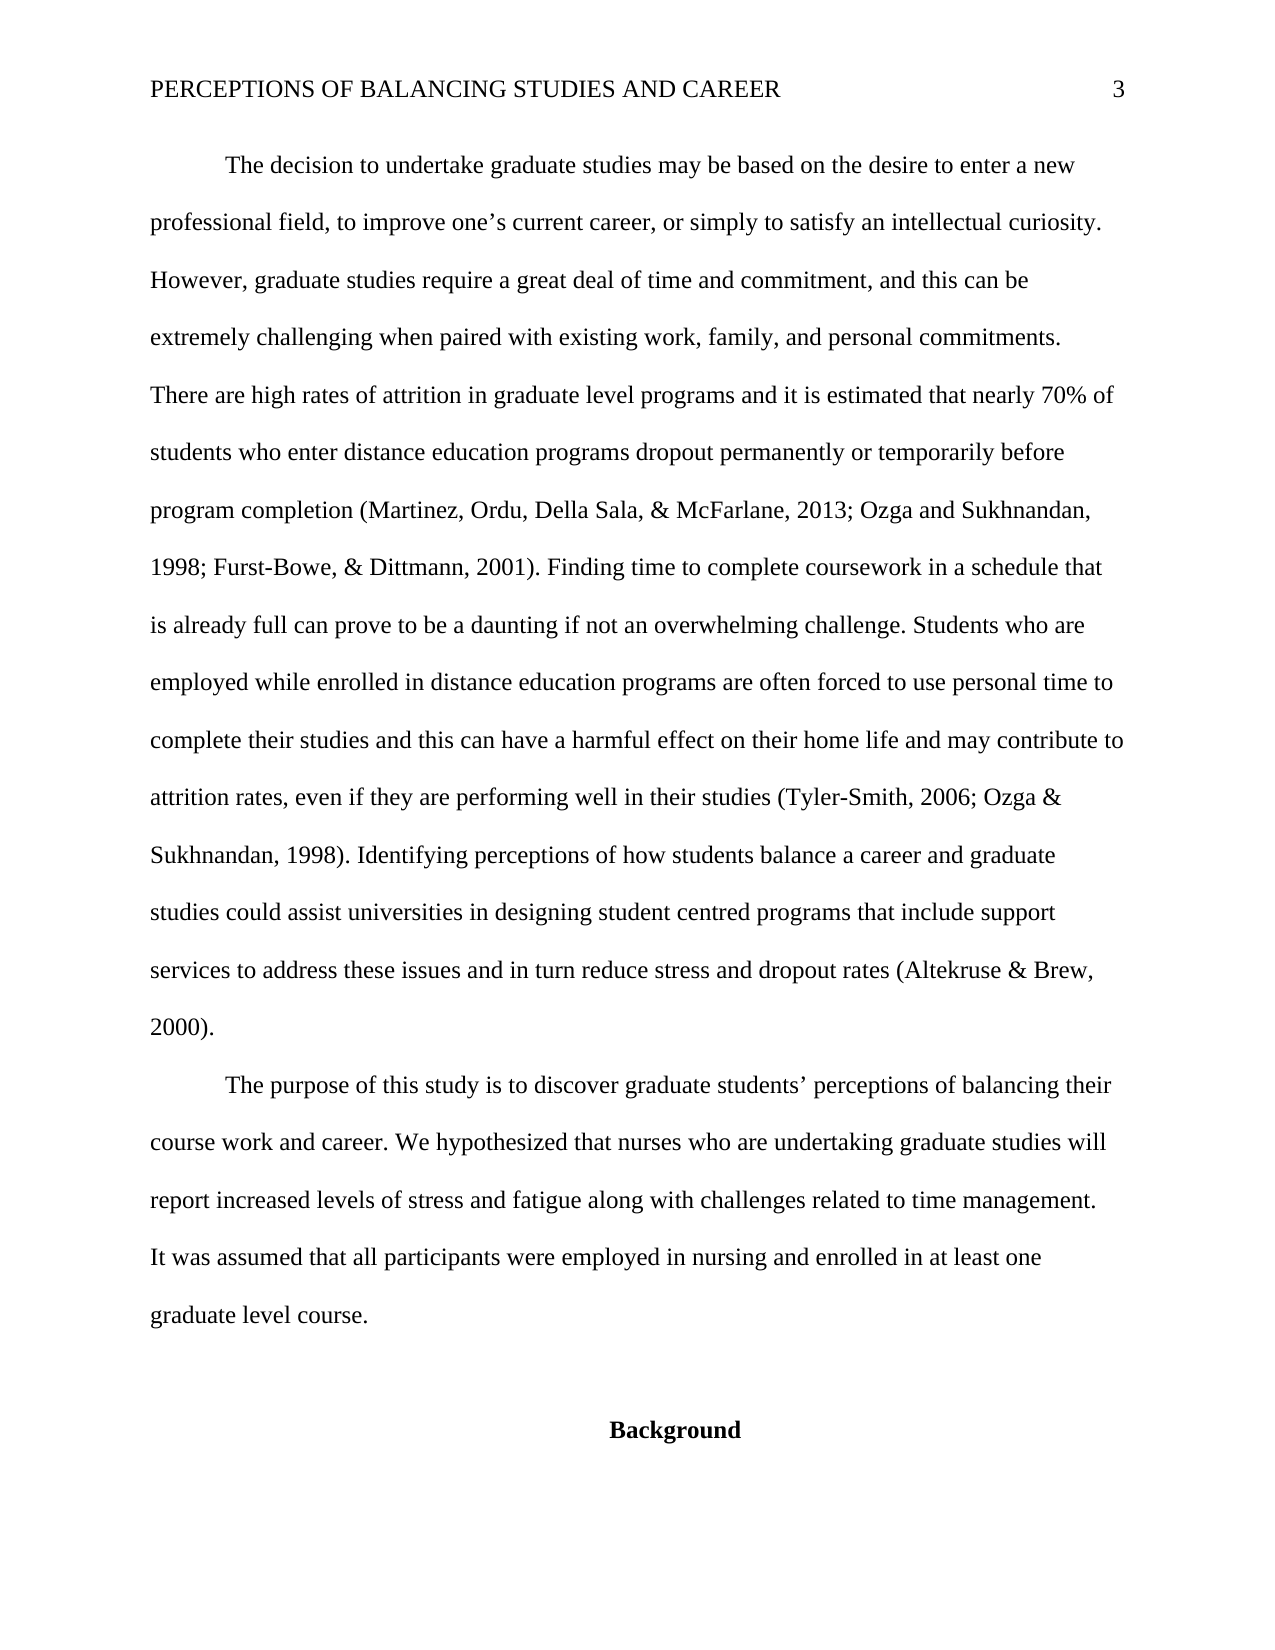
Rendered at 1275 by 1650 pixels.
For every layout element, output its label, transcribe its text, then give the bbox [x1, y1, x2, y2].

text The decision to undertake graduate studies may be based on the desire to enter a new professional field, to improve one’s current career, or simply to satisfy an intellectual curiosity. However, graduate studies require a great deal of time and commitment, and this can be extremely challenging when paired with existing work, family, and personal commitments. There are high rates of attrition in graduate level programs and it is estimated that nearly 70% of students who enter distance education programs dropout permanently or temporarily before program completion (Martinez, Ordu, Della Sala, & McFarlane, 2013; Ozga and Sukhnandan, 1998; Furst-Bowe, & Dittmann, 2001). Finding time to complete coursework in a schedule that is already full can prove to be a daunting if not an overwhelming challenge. Students who are employed while enrolled in distance education programs are often forced to use personal time to complete their studies and this can have a harmful effect on their home life and may contribute to attrition rates, even if they are performing well in their studies (Tyler-Smith, 2006; Ozga & Sukhnandan, 1998). Identifying perceptions of how students balance a career and graduate studies could assist universities in designing student centred programs that include support services to address these issues and in turn reduce stress and dropout rates (Altekruse & Brew, 2000). [150, 150, 1125, 1041]
text Background [150, 1415, 1125, 1444]
text The purpose of this study is to discover graduate students’ perceptions of balancing their course work and career. We hypothesized that nurses who are undertaking graduate studies will report increased levels of stress and fatigue along with challenges related to time management. It was assumed that all participants were employed in nursing and enrolled in at least one graduate level course. [150, 1070, 1125, 1329]
